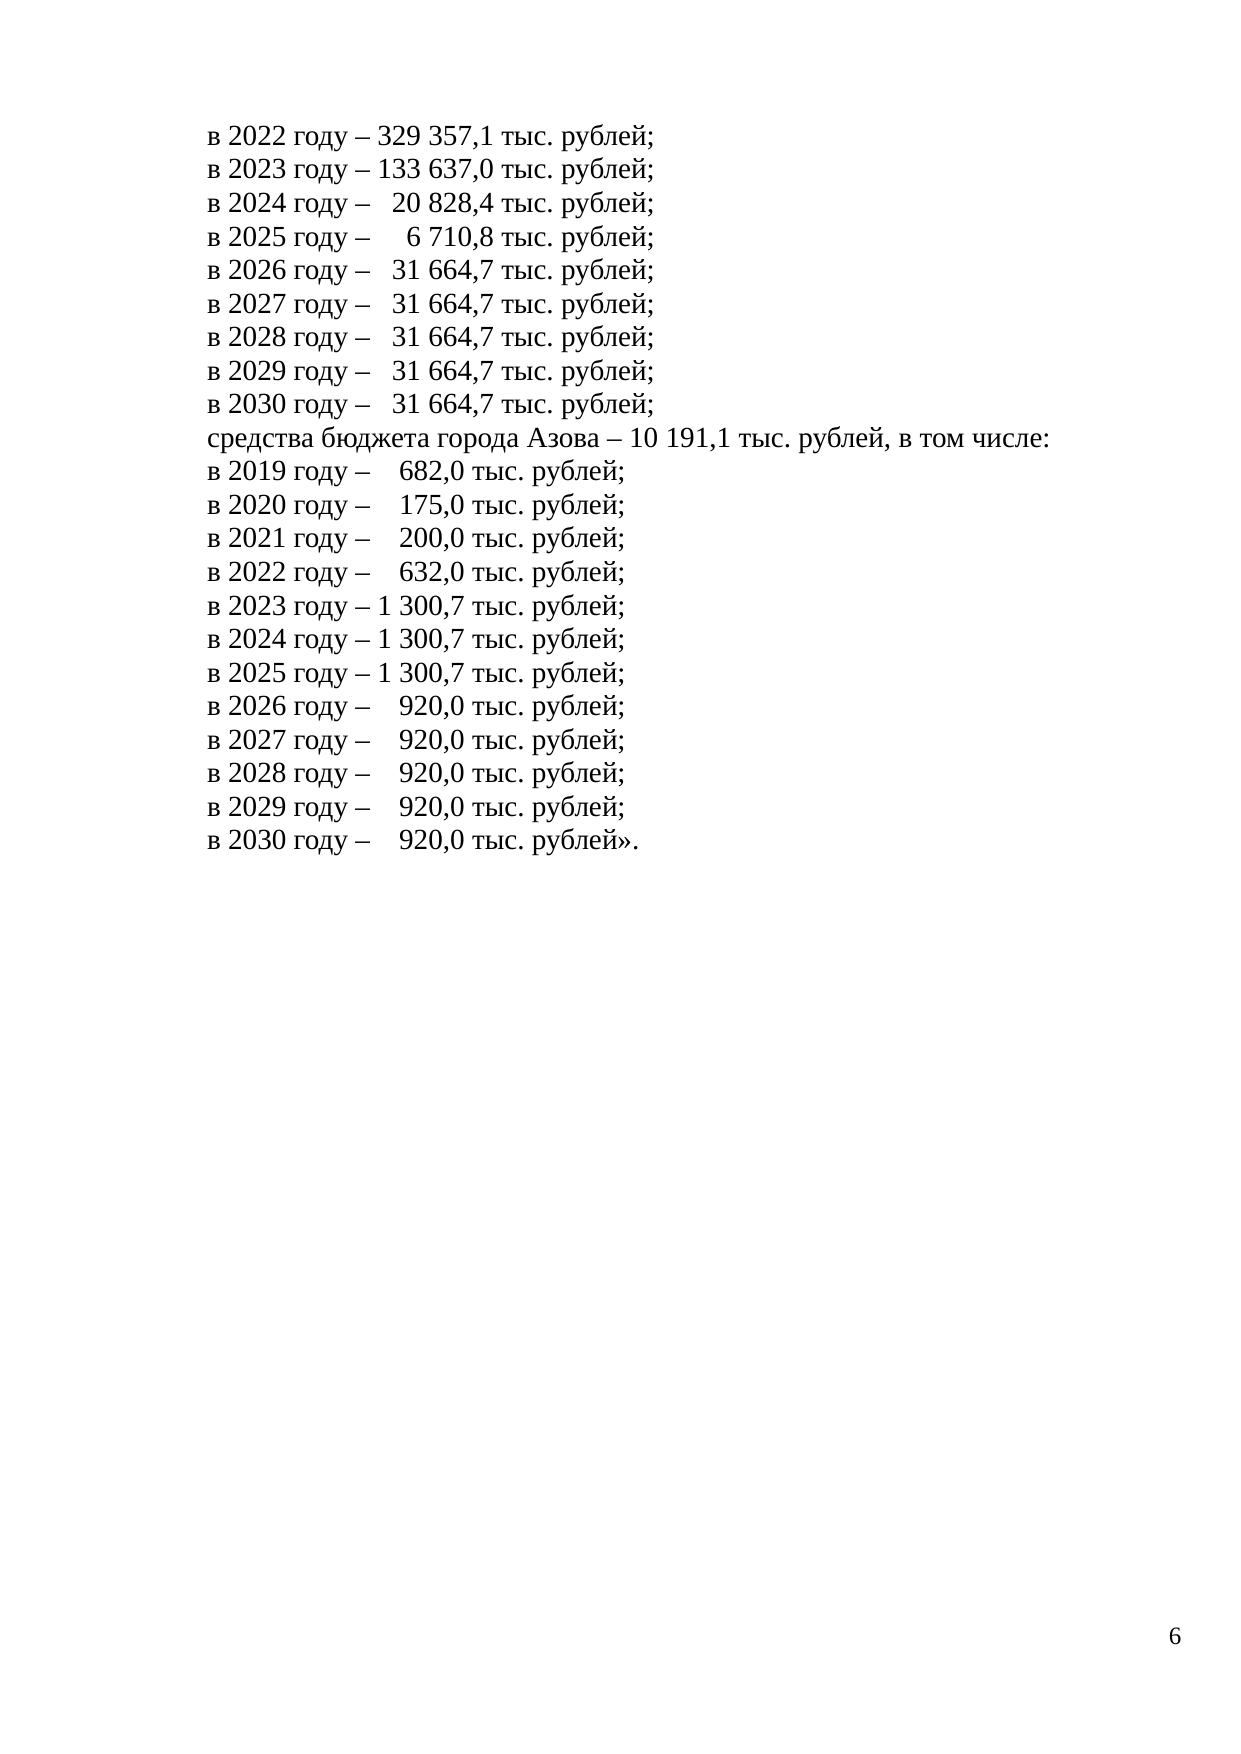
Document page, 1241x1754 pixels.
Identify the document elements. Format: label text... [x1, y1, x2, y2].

text в 2025 году – 6 710,8 тыс. рублей; [207, 219, 1181, 252]
text средства бюджета города Азова – 10 191,1 тыс. рублей, в том числе: [207, 420, 1181, 453]
text в 2030 году – 920,0 тыс. рублей». [207, 822, 1181, 856]
text в 2021 году – 200,0 тыс. рублей; [207, 521, 1181, 554]
text в 2022 году – 632,0 тыс. рублей; [207, 554, 1181, 588]
text в 2030 году – 31 664,7 тыс. рублей; [207, 386, 1181, 420]
text в 2023 году – 133 637,0 тыс. рублей; [207, 152, 1181, 185]
text в 2029 году – 31 664,7 тыс. рублей; [207, 353, 1181, 386]
text в 2023 году – 1 300,7 тыс. рублей; [207, 588, 1181, 621]
text в 2024 году – 1 300,7 тыс. рублей; [207, 621, 1181, 655]
text в 2029 году – 920,0 тыс. рублей; [207, 789, 1181, 822]
text в 2027 году – 31 664,7 тыс. рублей; [207, 286, 1181, 319]
text в 2025 году – 1 300,7 тыс. рублей; [207, 655, 1181, 688]
text в 2022 году – 329 357,1 тыс. рублей; [207, 118, 1181, 152]
text в 2027 году – 920,0 тыс. рублей; [207, 722, 1181, 755]
text в 2026 году – 920,0 тыс. рублей; [207, 688, 1181, 722]
text в 2019 году – 682,0 тыс. рублей; [207, 453, 1181, 487]
text в 2028 году – 31 664,7 тыс. рублей; [207, 319, 1181, 353]
text в 2026 году – 31 664,7 тыс. рублей; [207, 252, 1181, 286]
text в 2028 году – 920,0 тыс. рублей; [207, 755, 1181, 789]
text в 2020 году – 175,0 тыс. рублей; [207, 487, 1181, 521]
text в 2024 году – 20 828,4 тыс. рублей; [207, 185, 1181, 219]
